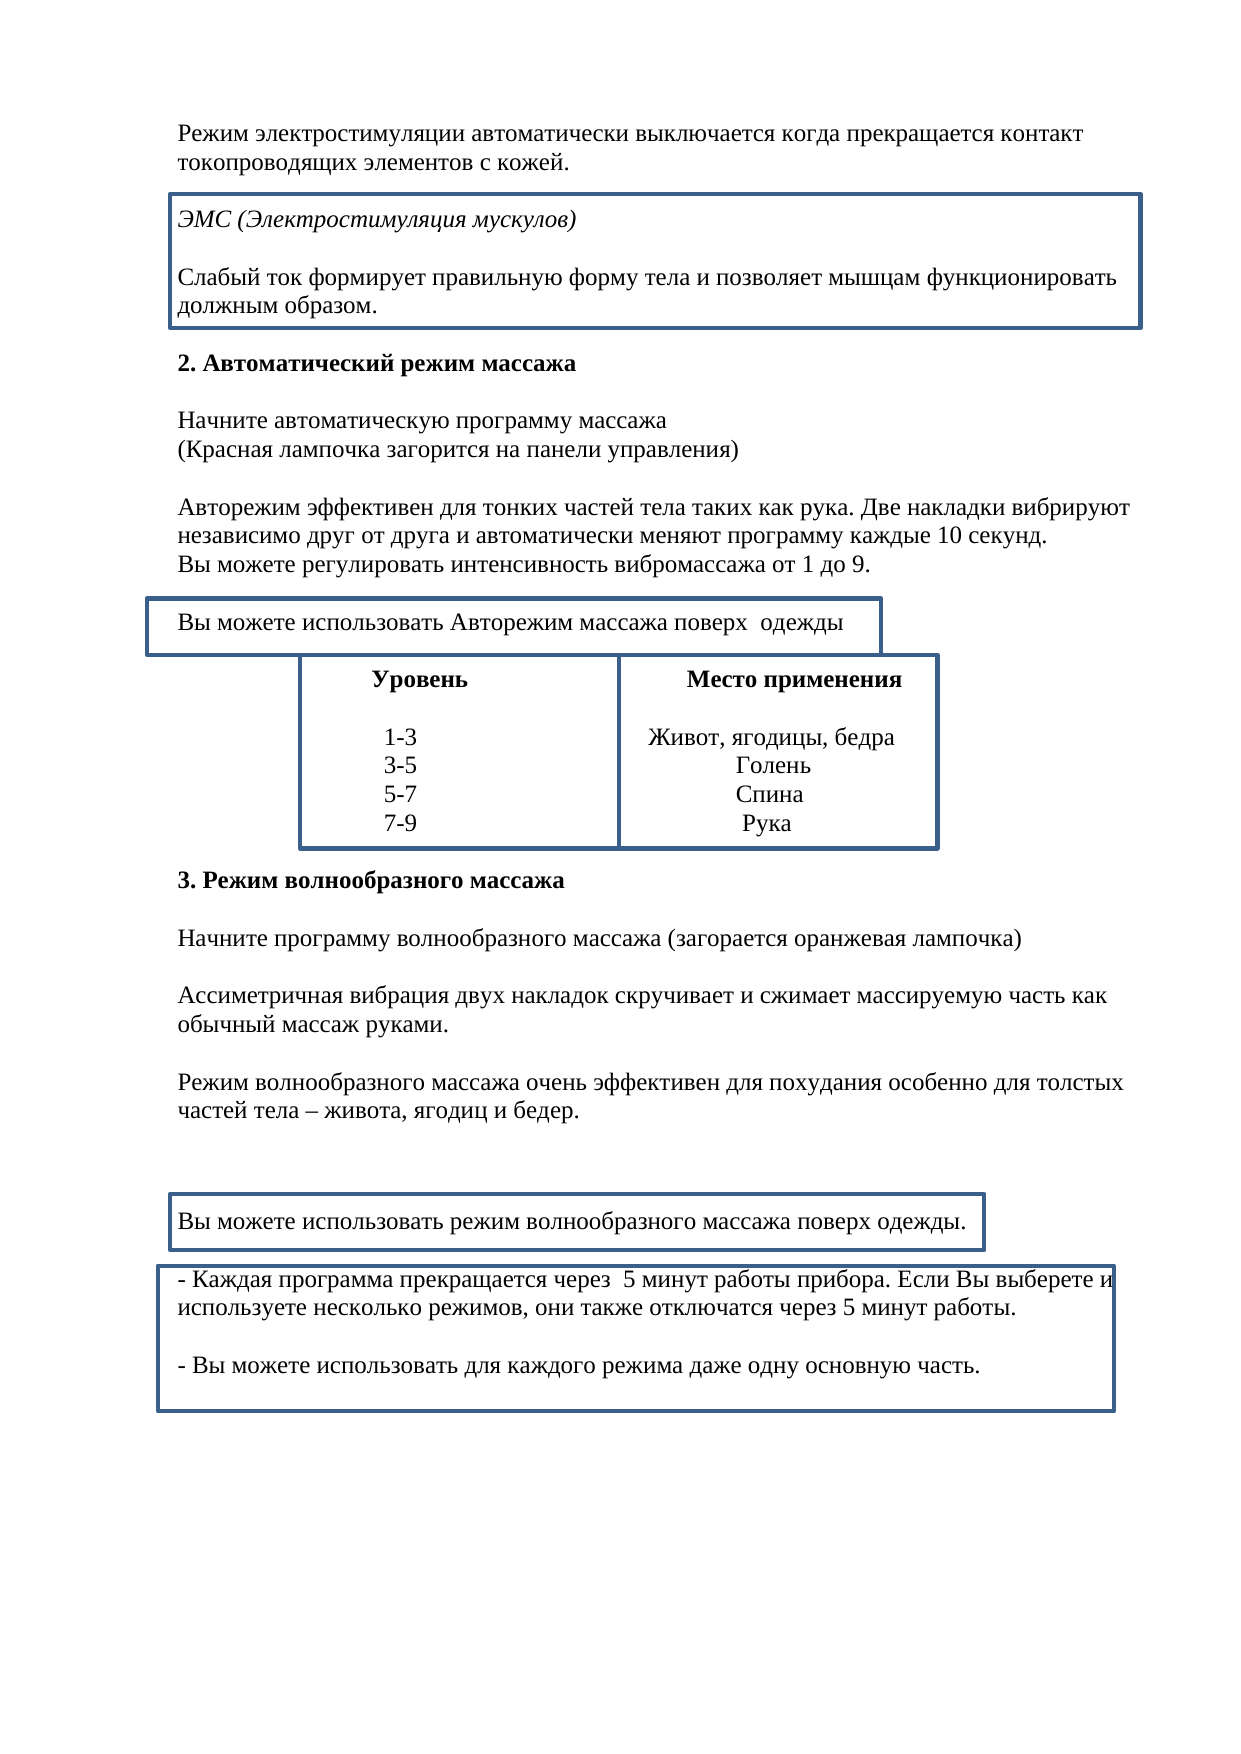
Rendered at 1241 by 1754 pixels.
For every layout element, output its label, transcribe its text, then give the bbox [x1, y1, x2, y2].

text Вы можете использовать Авторежим массажа поверх одежды [177, 607, 1152, 636]
text - Каждая программа прекращается через 5 минут работы прибора. Если Вы выберете и используете несколько режимов, они также отключатся через 5 минут работы. [177, 1264, 1152, 1321]
text 3. Режим волнообразного массажа [177, 866, 1152, 894]
text Режим волнообразного массажа очень эффективен для похудания особенно для толстых частей тела – живота, ягодиц и бедер. [177, 1067, 1152, 1124]
text Авторежим эффективен для тонких частей тела таких как рука. Две накладки вибрируют независимо друг от друга и автоматически меняют программу каждые 10 секунд. [177, 492, 1152, 549]
text Слабый ток формирует правильную форму тела и позволяет мышцам функционировать должным образом. [177, 262, 1152, 319]
text 1-3 Живот, ягодицы, бедра [177, 722, 1152, 751]
text 2. Автоматический режим массажа [177, 348, 1152, 377]
text 5-7 Спина [177, 779, 1152, 808]
text Вы можете регулировать интенсивность вибромассажа от 1 до 9. [177, 549, 1152, 578]
text 3-5 Голень [177, 751, 1152, 779]
text - Вы можете использовать для каждого режима даже одну основную часть. [177, 1350, 1152, 1379]
text ЭМС (Электростимуляция мускулов) [177, 204, 1152, 233]
text Вы можете использовать режим волнообразного массажа поверх одежды. [177, 1206, 1152, 1235]
text Начните автоматическую программу массажа [177, 406, 1152, 434]
text 7-9 Рука [177, 808, 1152, 837]
text (Красная лампочка загорится на панели управления) [177, 434, 1152, 463]
text Начните программу волнообразного массажа (загорается оранжевая лампочка) [177, 923, 1152, 952]
text Ассиметричная вибрация двух накладок скручивает и сжимает массируемую часть как обычный массаж руками. [177, 981, 1152, 1038]
text Режим электростимуляции автоматически выключается когда прекращается контакт токопроводящих элементов с кожей. [177, 118, 1152, 176]
text Уровень Место применения [177, 664, 1152, 693]
